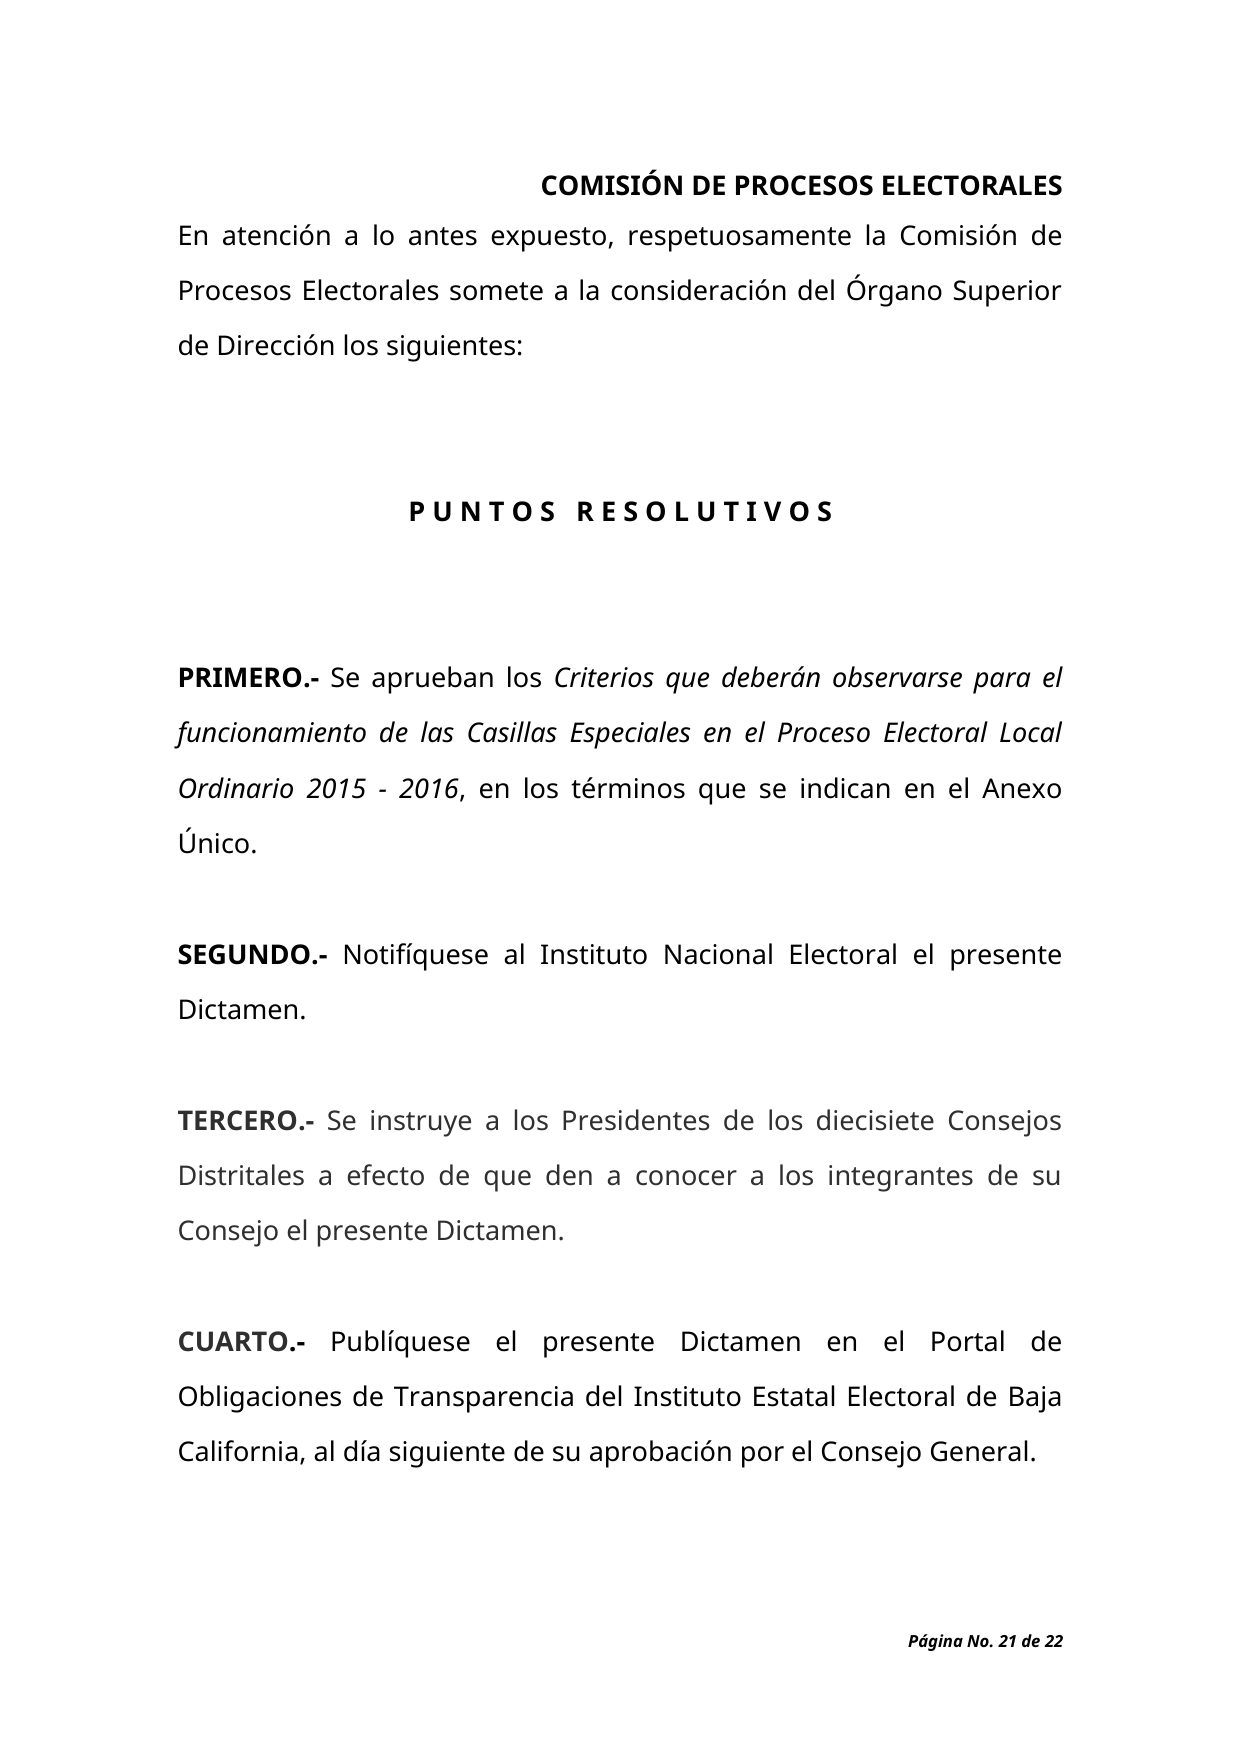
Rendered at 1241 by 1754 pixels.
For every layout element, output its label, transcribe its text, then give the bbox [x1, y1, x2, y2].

text CUARTO.- Publíquese el presente Dictamen en el Portal de Obligaciones de Transparencia del Instituto Estatal Electoral de Baja California, al día siguiente de su aprobación por el Consejo General. [177, 1322, 1063, 1470]
text PRIMERO.- Se aprueban los Criterios que deberán observarse para el funcionamiento de las Casillas Especiales en el Proceso Electoral Local Ordinario 2015 - 2016, en los términos que se indican en el Anexo Único. [177, 658, 1063, 861]
text P U N T O S R E S O L U T I V O S [177, 493, 1063, 529]
text TERCERO.- Se instruye a los Presidentes de los diecisiete Consejos Distritales a efecto de que den a conocer a los integrantes de su Consejo el presente Dictamen. [177, 1101, 1063, 1248]
text En atención a lo antes expuesto, respetuosamente la Comisión de Procesos Electorales somete a la consideración del Órgano Superior de Dirección los siguientes: [177, 216, 1063, 363]
text SEGUNDO.- Notifíquese al Instituto Nacional Electoral el presente Dictamen. [177, 935, 1063, 1027]
